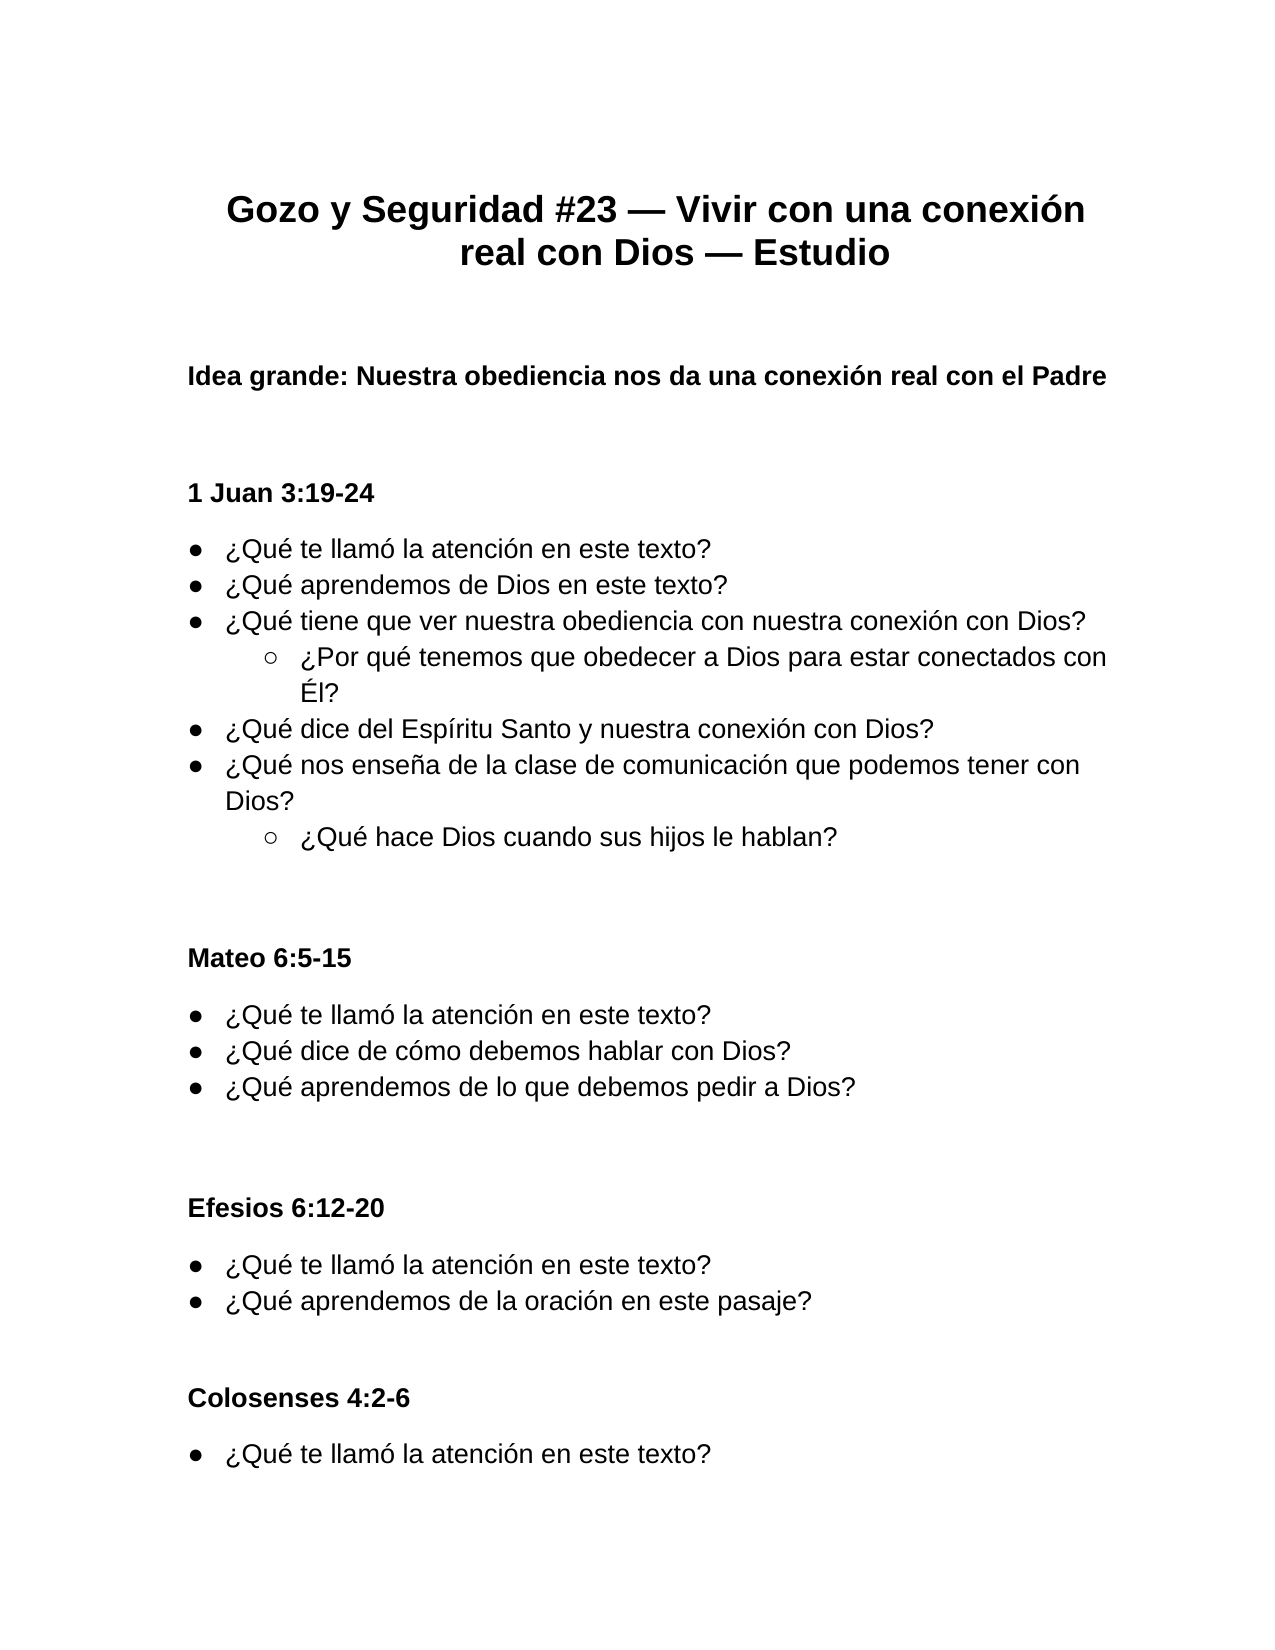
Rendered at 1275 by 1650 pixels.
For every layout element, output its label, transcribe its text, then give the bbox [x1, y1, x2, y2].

list ¿Qué dice del Espíritu Santo y nuestra conexión con Dios? [187, 713, 1125, 744]
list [187, 1285, 1125, 1352]
list ¿Qué nos enseña de la clase de comunicación que podemos tener con Dios? [187, 749, 1125, 816]
list ¿Qué dice de cómo debemos hablar con Dios? [187, 1035, 1125, 1066]
subtitle Mateo 6:5-15 [187, 942, 1125, 974]
list ¿Qué tiene que ver nuestra obediencia con nuestra conexión con Dios? [187, 605, 1125, 636]
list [187, 1249, 1125, 1280]
subtitle Idea grande: Nuestra obediencia nos da una conexión real con el Padre [187, 360, 1125, 391]
subtitle 1 Juan 3:19-24 [187, 477, 1125, 508]
list ¿Qué hace Dios cuando sus hijos le hablan? [262, 821, 1125, 852]
list ¿Qué aprendemos de lo que debemos pedir a Dios? [187, 1071, 1125, 1102]
list ¿Por qué tenemos que obedecer a Dios para estar conectados con Él? [262, 641, 1125, 708]
subtitle Colosenses 4:2-6 [187, 1382, 1125, 1413]
subtitle Efesios 6:12-20 [187, 1192, 1125, 1224]
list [187, 1438, 1125, 1469]
subtitle Gozo y Seguridad #23 — Vivir con una conexión real con Dios — Estudio [187, 187, 1125, 274]
list ¿Qué te llamó la atención en este texto? [187, 533, 1125, 564]
list ¿Qué te llamó la atención en este texto? [187, 999, 1125, 1030]
list ¿Qué aprendemos de Dios en este texto? [187, 569, 1125, 600]
